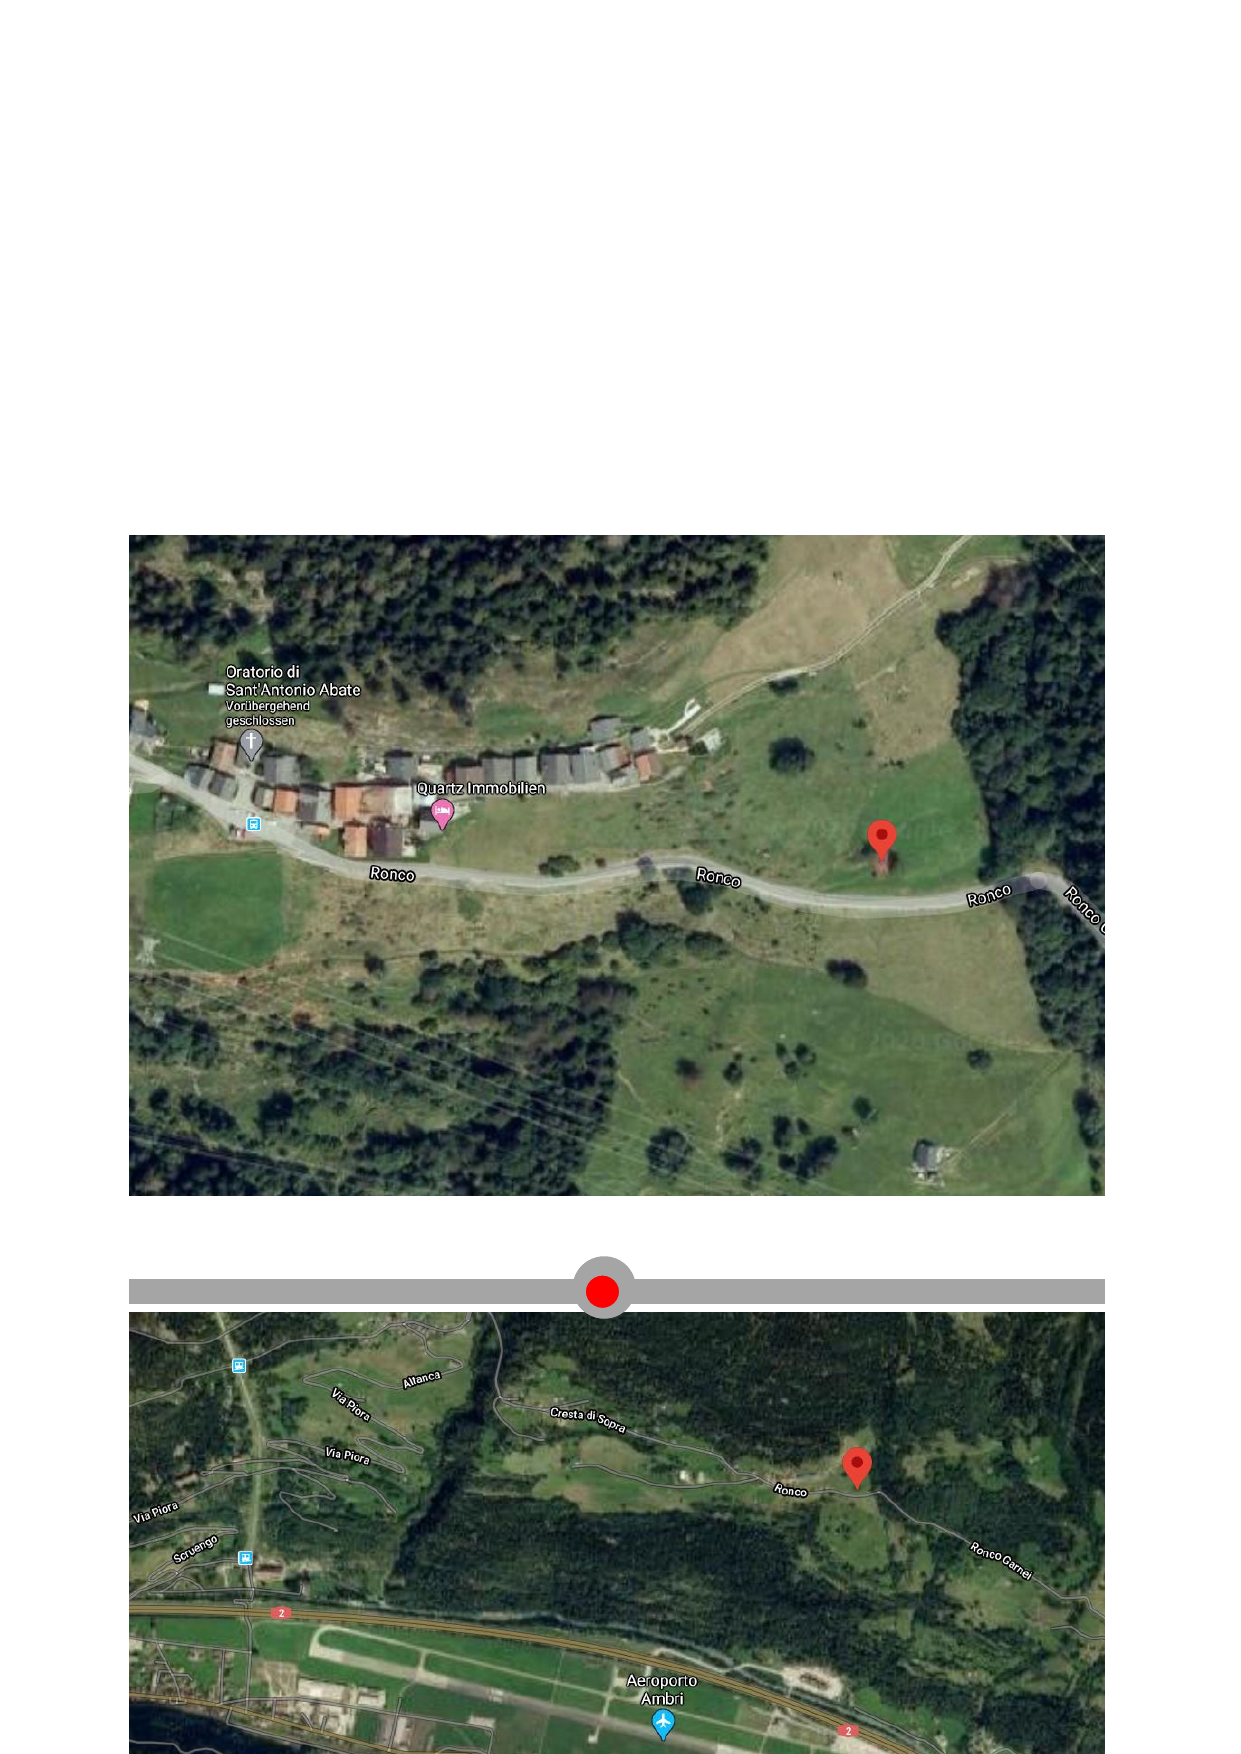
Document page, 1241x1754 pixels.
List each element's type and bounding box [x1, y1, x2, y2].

picture [129, 535, 1105, 1196]
picture [129, 1312, 1105, 1754]
